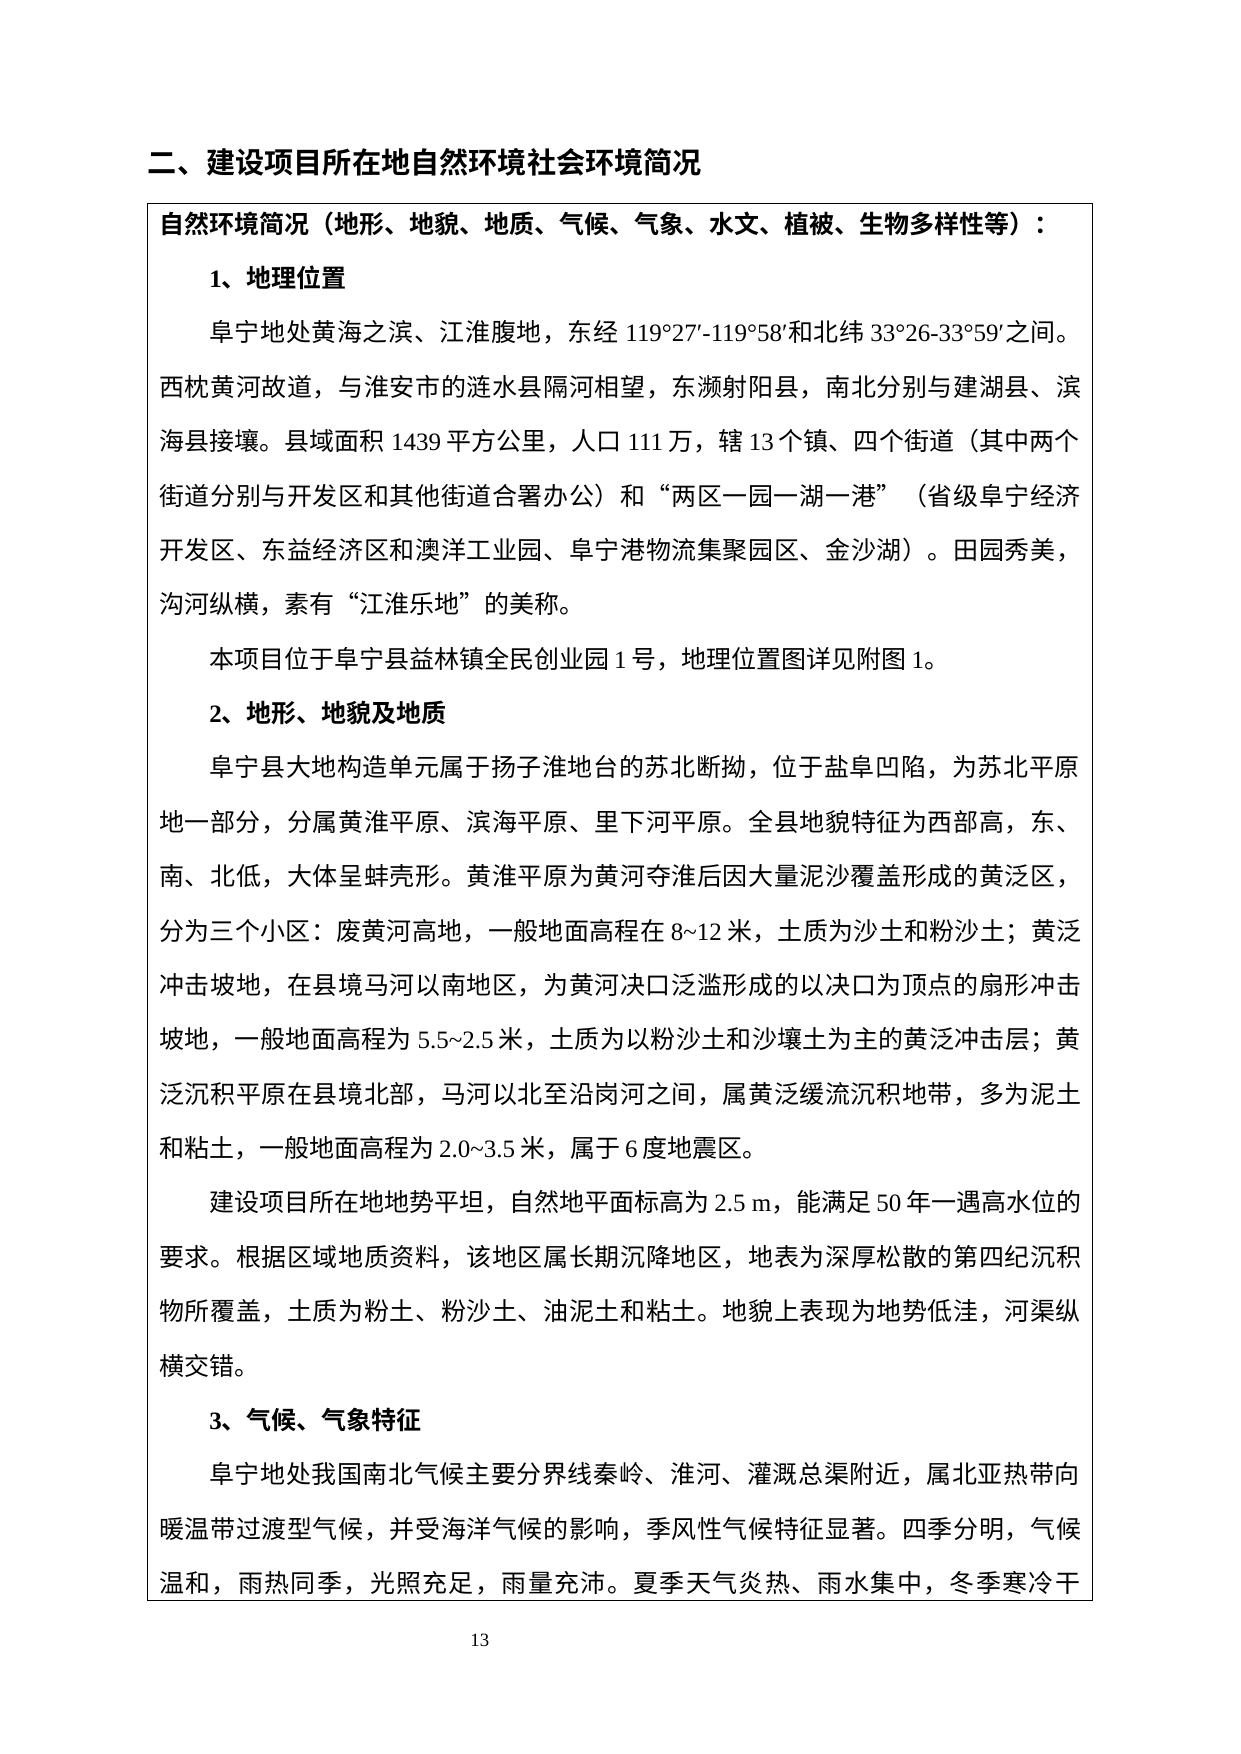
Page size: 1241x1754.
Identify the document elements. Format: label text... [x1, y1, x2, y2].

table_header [148, 204, 1092, 1600]
text 二、建设项目所在地自然环境社会环境简况 [148, 140, 1092, 182]
